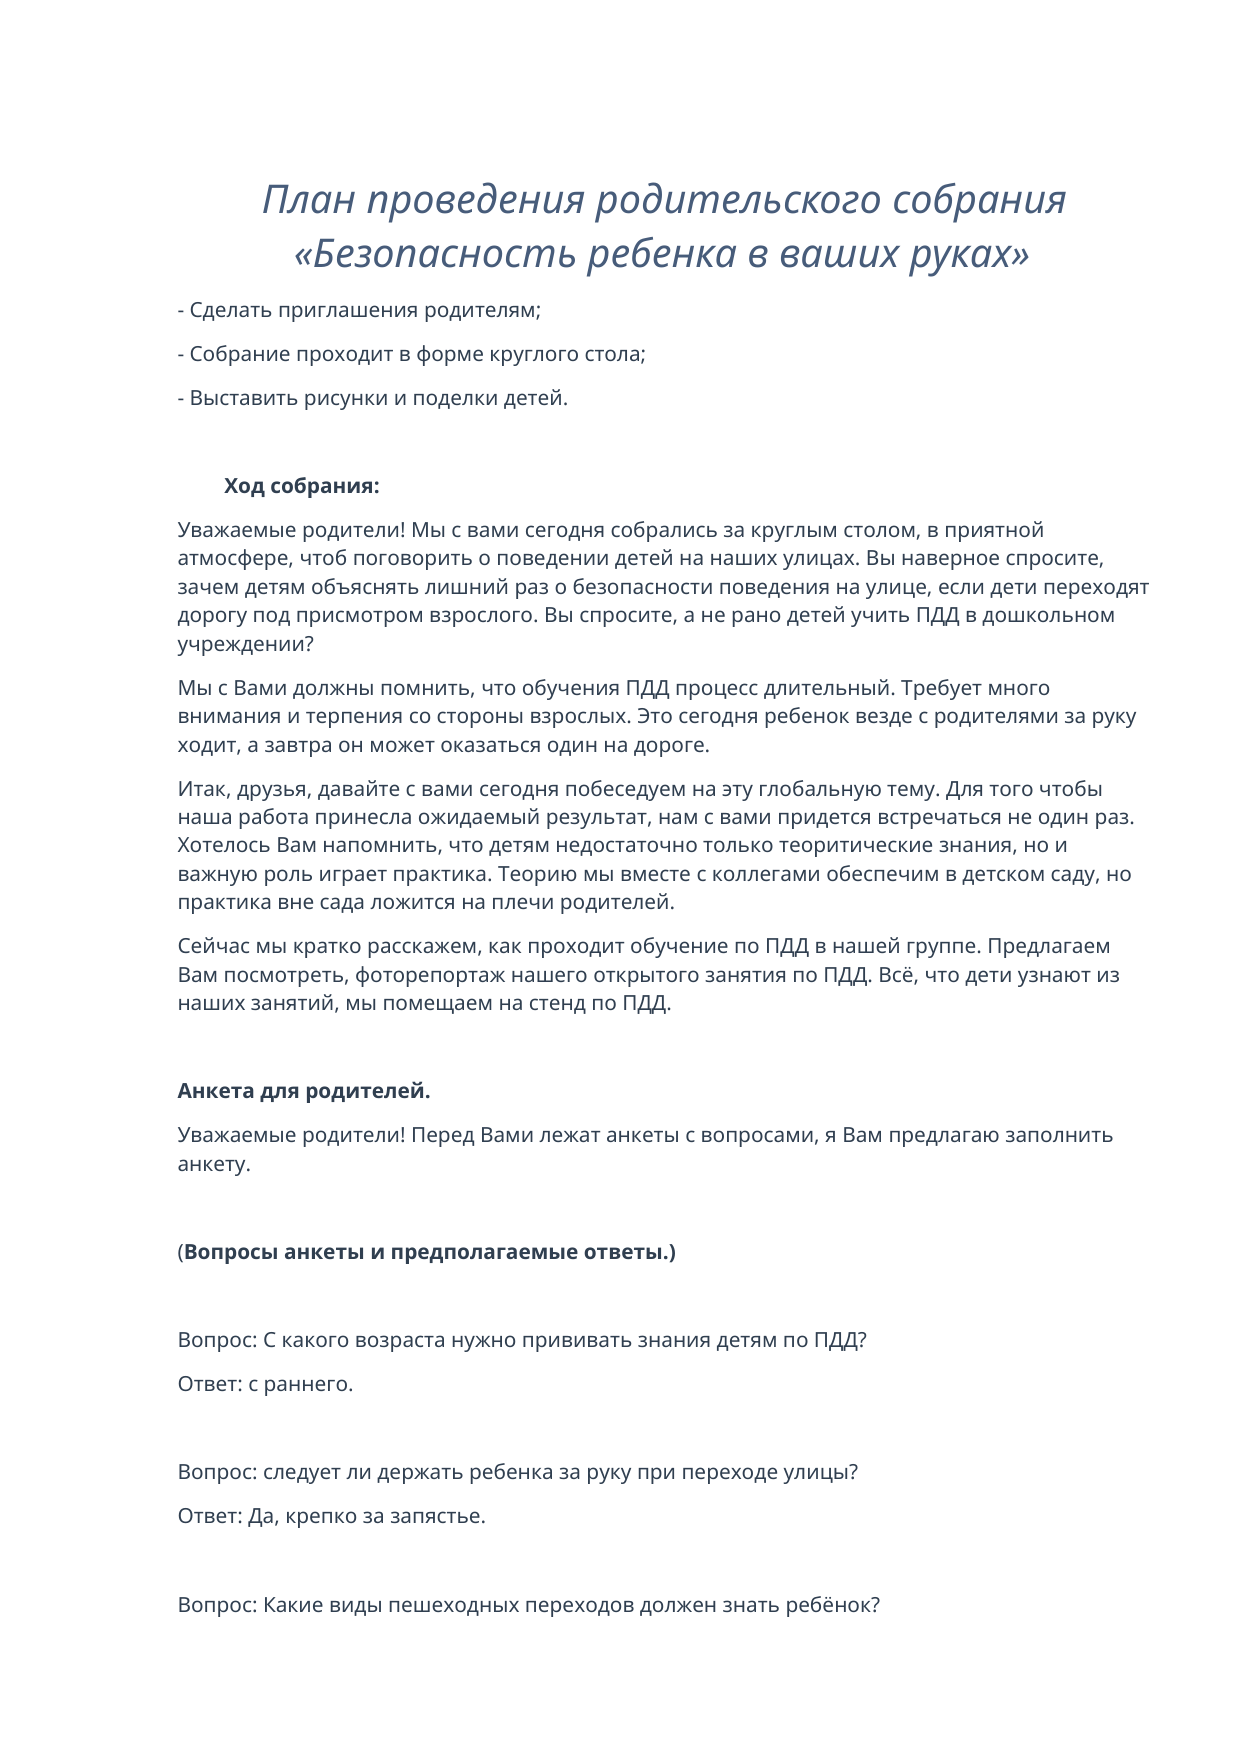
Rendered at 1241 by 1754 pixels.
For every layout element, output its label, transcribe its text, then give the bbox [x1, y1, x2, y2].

text - Выставить рисунки и поделки детей. [177, 383, 1152, 411]
text Вопрос: С какого возраста нужно прививать знания детям по ПДД? [177, 1325, 1152, 1354]
text - Сделать приглашения родителям; [177, 295, 1152, 323]
text Сейчас мы кратко расскажем, как проходит обучение по ПДД в нашей группе. Предлагаем Вам посмотреть, фоторепортаж нашего открытого занятия по ПДД. Всё, что дети узнают из наших занятий, мы помещаем на стенд по ПДД. [177, 932, 1152, 1017]
text Уважаемые родители! Перед Вами лежат анкеты с вопросами, я Вам предлагаю заполнить анкету. [177, 1121, 1152, 1177]
text (Вопросы анкеты и предполагаемые ответы.) [177, 1237, 1152, 1266]
text - Собрание проходит в форме круглого стола; [177, 339, 1152, 367]
text Ответ: с раннего. [177, 1369, 1152, 1398]
subtitle План проведения родительского собрания «Безопасность ребенка в ваших руках» [177, 171, 1152, 279]
text Ход собрания: [224, 471, 1152, 499]
text Вопрос: следует ли держать ребенка за руку при переходе улицы? [177, 1457, 1152, 1486]
text Итак, друзья, давайте с вами сегодня побеседуем на эту глобальную тему. Для того чтобы наша работа принесла ожидаемый результат, нам с вами придется встречаться не один раз. Хотелось Вам напомнить, что детям недостаточно только теоритические знания, но и важную роль играет практика. Теорию мы вместе с коллегами обеспечим в детском саду, но практика вне сада ложится на плечи родителей. [177, 774, 1152, 916]
text Уважаемые родители! Мы с вами сегодня собрались за круглым столом, в приятной атмосфере, чтоб поговорить о поведении детей на наших улицах. Вы наверное спросите, зачем детям объяснять лишний раз о безопасности поведения на улице, если дети переходят дорогу под присмотром взрослого. Вы спросите, а не рано детей учить ПДД в дошкольном учреждении? [177, 515, 1152, 657]
text Анкета для родителей. [177, 1077, 1152, 1105]
text Мы с Вами должны помнить, что обучения ПДД процесс длительный. Требует много внимания и терпения со стороны взрослых. Это сегодня ребенок везде с родителями за руку ходит, а завтра он может оказаться один на дороге. [177, 673, 1152, 758]
text Вопрос: Какие виды пешеходных переходов должен знать ребёнок? [177, 1590, 1152, 1618]
text Ответ: Да, крепко за запястье. [177, 1502, 1152, 1530]
